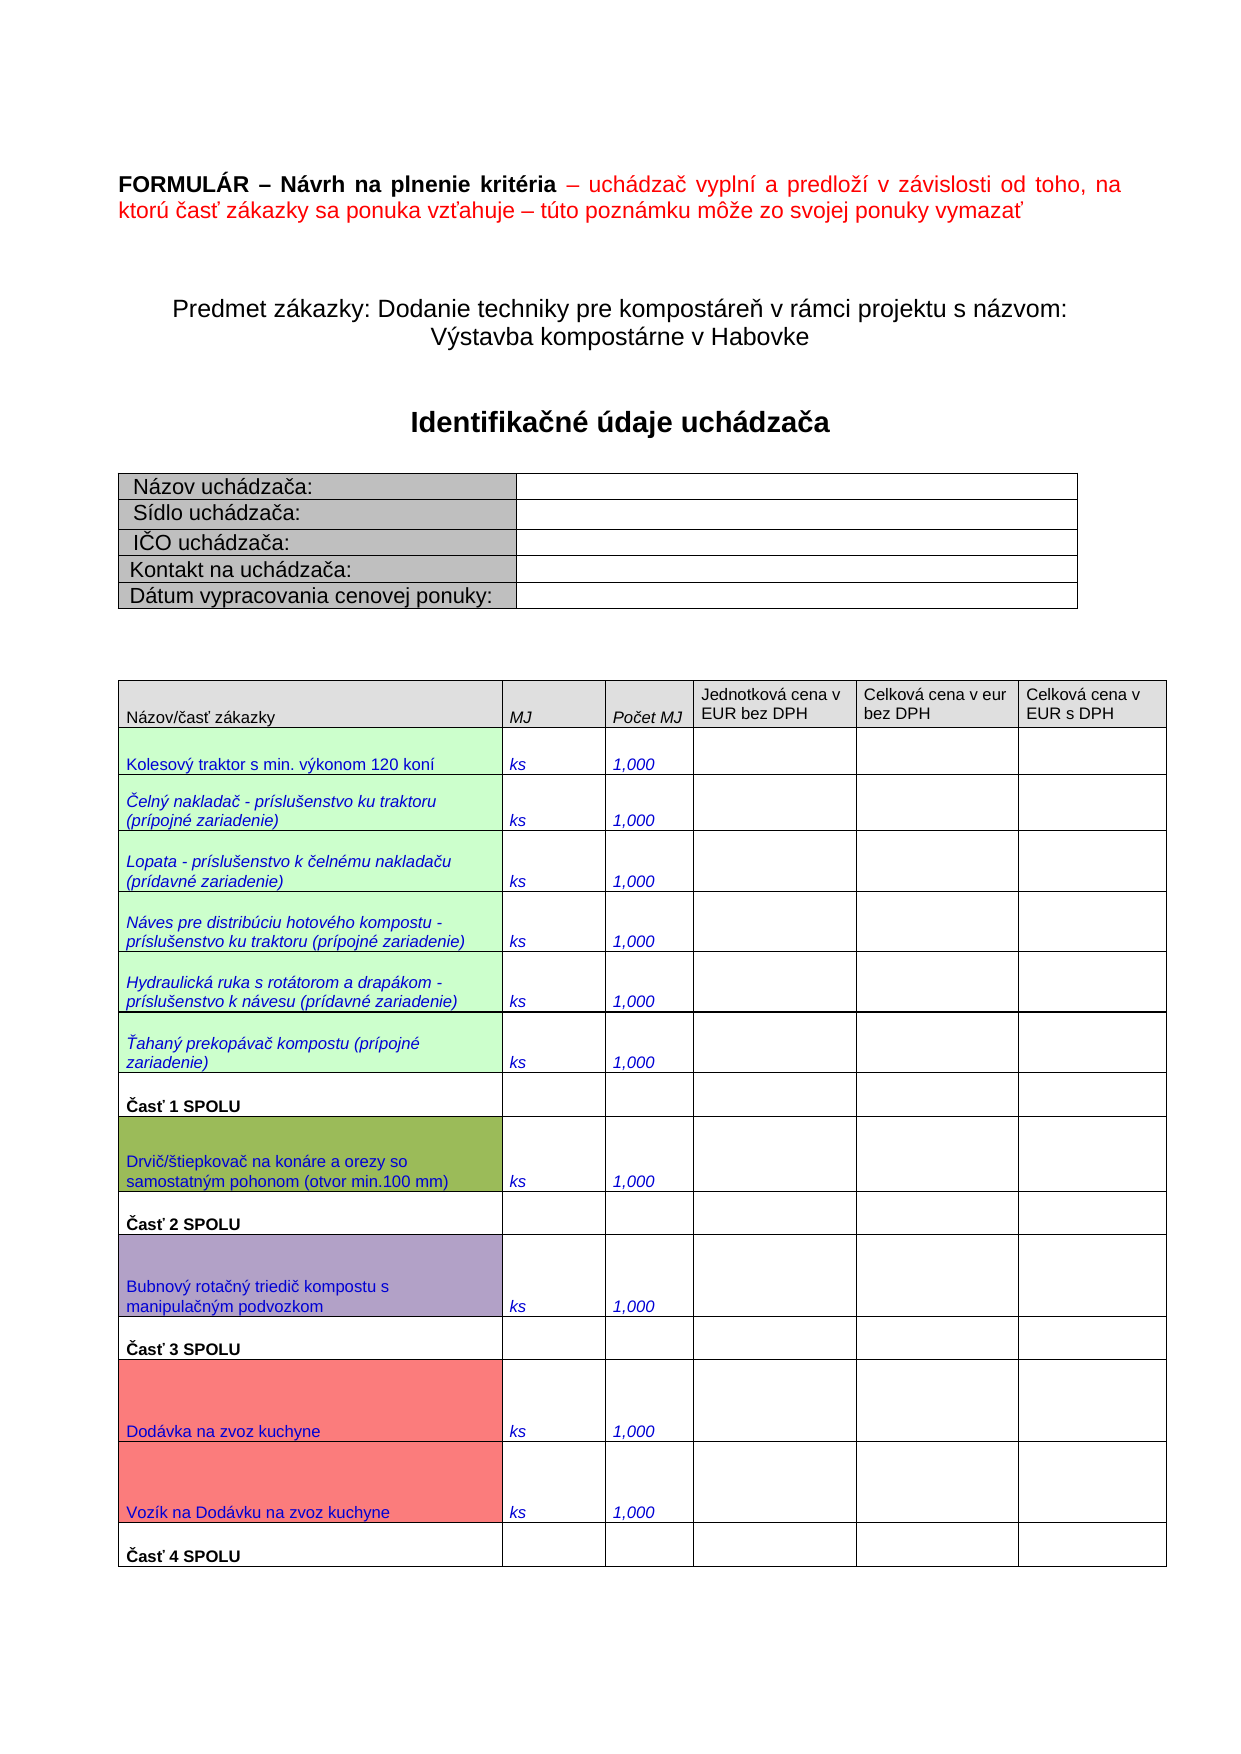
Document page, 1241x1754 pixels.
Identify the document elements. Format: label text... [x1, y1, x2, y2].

table_cell [857, 1442, 1018, 1522]
table_cell Hydraulická ruka s rotátorom a drapákom - príslušenstvo k návesu (prídavné zariadenie) [119, 952, 502, 1011]
table_cell Kontakt na uchádzača: [119, 556, 516, 582]
table_cell [1019, 1442, 1166, 1522]
table_cell [1019, 775, 1166, 830]
table_cell Dátum vypracovania cenovej ponuky: [119, 583, 516, 608]
table_cell [503, 1523, 605, 1566]
table_cell [517, 556, 1077, 582]
table_header Názov uchádzača: [119, 474, 516, 499]
table_cell ks [503, 831, 605, 891]
table_cell ks [503, 1442, 605, 1522]
table_cell [1019, 1523, 1166, 1566]
table_cell Bubnový rotačný triedič kompostu s manipulačným podvozkom [119, 1235, 502, 1316]
table_header Počet MJ [606, 681, 693, 727]
table_cell 1,000 [606, 952, 693, 1011]
table_cell Kolesový traktor s min. výkonom 120 koní [119, 728, 502, 774]
table_cell ks [503, 892, 605, 951]
table_cell ks [503, 1013, 605, 1072]
table_cell ks [503, 728, 605, 774]
table_cell [517, 530, 1077, 555]
table_cell ks [503, 775, 605, 830]
table_cell [1019, 952, 1166, 1011]
table_header Celková cena v eur bez DPH [857, 681, 1018, 727]
table_cell [857, 1523, 1018, 1566]
table_cell [857, 1117, 1018, 1191]
text FORMULÁR – Návrh na plnenie kritéria – uchádzač vyplní a predloží v závislosti od toho, na ktorú časť zákazky sa ponuka vzťahuje – túto poznámku môže zo svojej ponuky vymazať [118, 171, 1122, 223]
table_cell ks [503, 952, 605, 1011]
table_cell Vozík na Dodávku na zvoz kuchyne [119, 1442, 502, 1522]
table_cell [606, 1192, 693, 1234]
table_cell 1,000 [606, 1442, 693, 1522]
table_cell [606, 1523, 693, 1566]
table_cell [694, 775, 856, 830]
table_cell [857, 1192, 1018, 1234]
table_cell [503, 1192, 605, 1234]
table_cell Náves pre distribúciu hotového kompostu - príslušenstvo ku traktoru (prípojné zariadenie) [119, 892, 502, 951]
table_cell [694, 1117, 856, 1191]
table_cell [1019, 1073, 1166, 1116]
table_cell [1019, 1235, 1166, 1316]
table_cell [1019, 1117, 1166, 1191]
table_cell [857, 1073, 1018, 1116]
table_cell Časť 2 SPOLU [119, 1192, 502, 1234]
table_cell [857, 1013, 1018, 1072]
table_header Jednotková cena v EUR bez DPH [694, 681, 856, 727]
text Identifikačné údaje uchádzača [118, 405, 1122, 439]
table_header [517, 474, 1077, 499]
table_cell Ťahaný prekopávač kompostu (prípojné zariadenie) [119, 1013, 502, 1072]
table_cell [694, 952, 856, 1011]
table_cell [517, 583, 1077, 608]
table_cell 1,000 [606, 1360, 693, 1441]
table_cell [694, 1235, 856, 1316]
table_cell Sídlo uchádzača: [119, 500, 516, 529]
table_cell Lopata - príslušenstvo k čelnému nakladaču (prídavné zariadenie) [119, 831, 502, 891]
table_header MJ [503, 681, 605, 727]
table_cell 1,000 [606, 1235, 693, 1316]
table_cell [606, 1073, 693, 1116]
table_cell Časť 4 SPOLU [119, 1523, 502, 1566]
table_cell [857, 1235, 1018, 1316]
table_cell Časť 1 SPOLU [119, 1073, 502, 1116]
table_cell [606, 1317, 693, 1359]
table_cell Časť 3 SPOLU [119, 1317, 502, 1359]
table_cell [503, 1317, 605, 1359]
table_cell [857, 831, 1018, 891]
table_cell [857, 775, 1018, 830]
table_header Celková cena v EUR s DPH [1019, 681, 1166, 727]
table_cell [857, 1360, 1018, 1441]
table_cell [1019, 1317, 1166, 1359]
table_cell 1,000 [606, 1013, 693, 1072]
text Predmet zákazky: Dodanie techniky pre kompostáreň v rámci projektu s názvom: Výstavba kompostárne v Habovke [118, 293, 1122, 351]
table_cell [694, 831, 856, 891]
table_cell [857, 892, 1018, 951]
table_cell [694, 1073, 856, 1116]
table_cell [1019, 1013, 1166, 1072]
table_cell IČO uchádzača: [119, 530, 516, 555]
table_cell [694, 1192, 856, 1234]
table_cell [1019, 1192, 1166, 1234]
table_cell [503, 1073, 605, 1116]
table_cell 1,000 [606, 775, 693, 830]
table_cell [1019, 831, 1166, 891]
table_cell ks [503, 1235, 605, 1316]
table_cell [694, 1442, 856, 1522]
table_cell 1,000 [606, 892, 693, 951]
table_cell [694, 1317, 856, 1359]
table_cell ks [503, 1360, 605, 1441]
table_cell [517, 500, 1077, 529]
table_cell [694, 892, 856, 951]
table_cell [694, 1360, 856, 1441]
table_cell 1,000 [606, 728, 693, 774]
table_cell [1019, 892, 1166, 951]
table_cell Drvič/štiepkovač na konáre a orezy so samostatným pohonom (otvor min.100 mm) [119, 1117, 502, 1191]
table_cell ks [503, 1117, 605, 1191]
table_cell [857, 1317, 1018, 1359]
table_cell [694, 1523, 856, 1566]
table_header Názov/časť zákazky [119, 681, 502, 727]
table_cell Dodávka na zvoz kuchyne [119, 1360, 502, 1441]
table_cell Čelný nakladač - príslušenstvo ku traktoru (prípojné zariadenie) [119, 775, 502, 830]
table_cell [1019, 728, 1166, 774]
table_cell [857, 952, 1018, 1011]
table_cell [694, 728, 856, 774]
table_cell [857, 728, 1018, 774]
table_cell 1,000 [606, 1117, 693, 1191]
table_cell [1019, 1360, 1166, 1441]
table_cell 1,000 [606, 831, 693, 891]
table_cell [694, 1013, 856, 1072]
